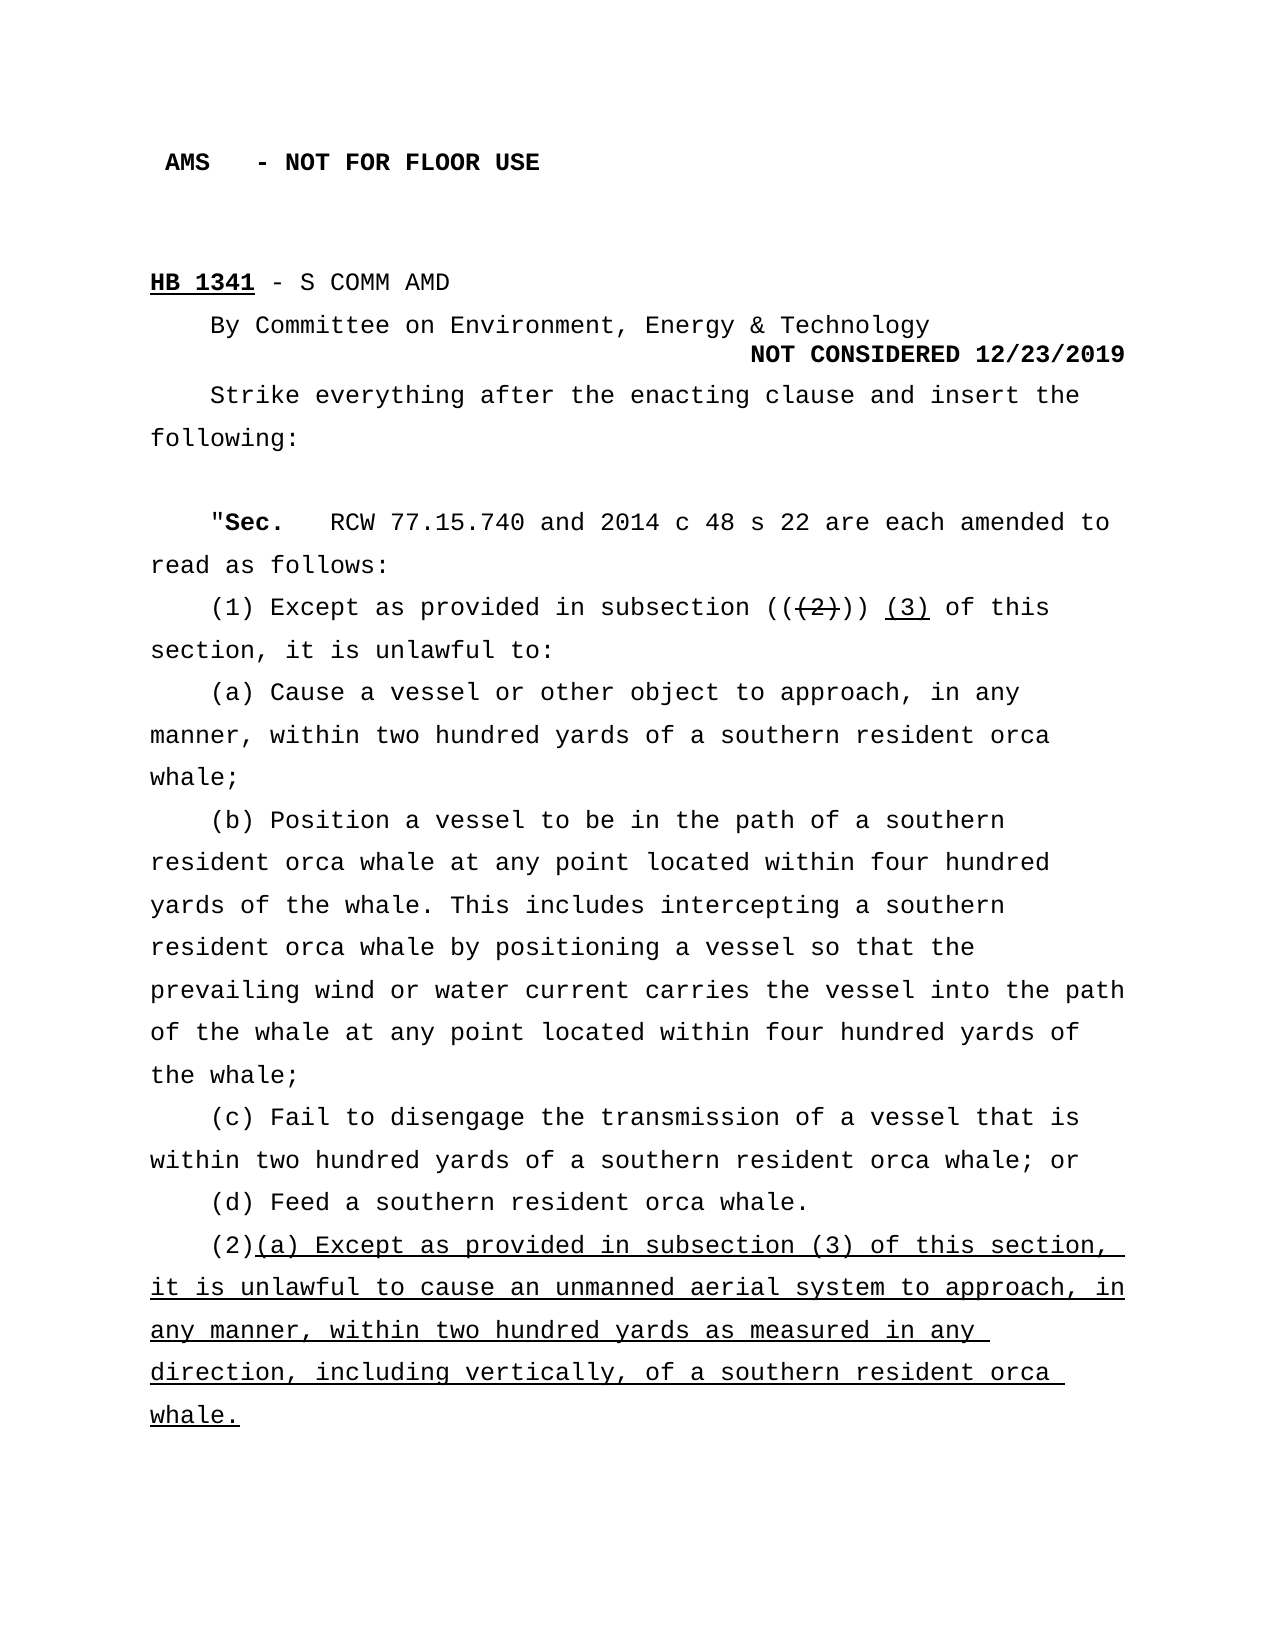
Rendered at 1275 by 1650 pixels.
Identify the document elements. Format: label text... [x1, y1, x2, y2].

text Strike everything after the enacting clause and insert the following: [150, 370, 1125, 455]
text AMS - NOT FOR FLOOR USE [150, 150, 1125, 178]
text By Committee on Environment, Energy & Technology [150, 299, 1125, 342]
text (a) Cause a vessel or other object to approach, in any manner, within two hundred yards of a southern resident orca whale; [150, 667, 1125, 794]
text (d) Feed a southern resident orca whale. [150, 1177, 1125, 1219]
text (1) Except as provided in subsection (((2))) (3) of this section, it is unlawful to: [150, 582, 1125, 667]
text "Sec. RCW 77.15.740 and 2014 c 48 s 22 are each amended to read as follows: [150, 497, 1125, 582]
text (c) Fail to disengage the transmission of a vessel that is within two hundred yards of a southern resident orca whale; or [150, 1092, 1125, 1177]
text (2)(a) Except as provided in subsection (3) of this section, it is unlawful to cause an unmanned aerial system to approach, in any manner, within two hundred yards as measured in any direction, including vertically, of a southern resident orca whale. [150, 1219, 1125, 1298]
text HB 1341 - S COMM AMD [150, 257, 1125, 299]
text (b) Position a vessel to be in the path of a southern resident orca whale at any point located within four hundred yards of the whale. This includes intercepting a southern resident orca whale by positioning a vessel so that the prevailing wind or water current carries the vessel into the path of the whale at any point located within four hundred yards of the whale; [150, 794, 1125, 1092]
text NOT CONSIDERED 12/23/2019 [150, 342, 1125, 370]
text (2)(a) Except as provided in subsection (3) of this section, it is unlawful to cause an unmanned aerial system to approach, in any manner, within two hundred yards as measured in any direction, including vertically, of a southern resident orca whale. [150, 1300, 1125, 1432]
